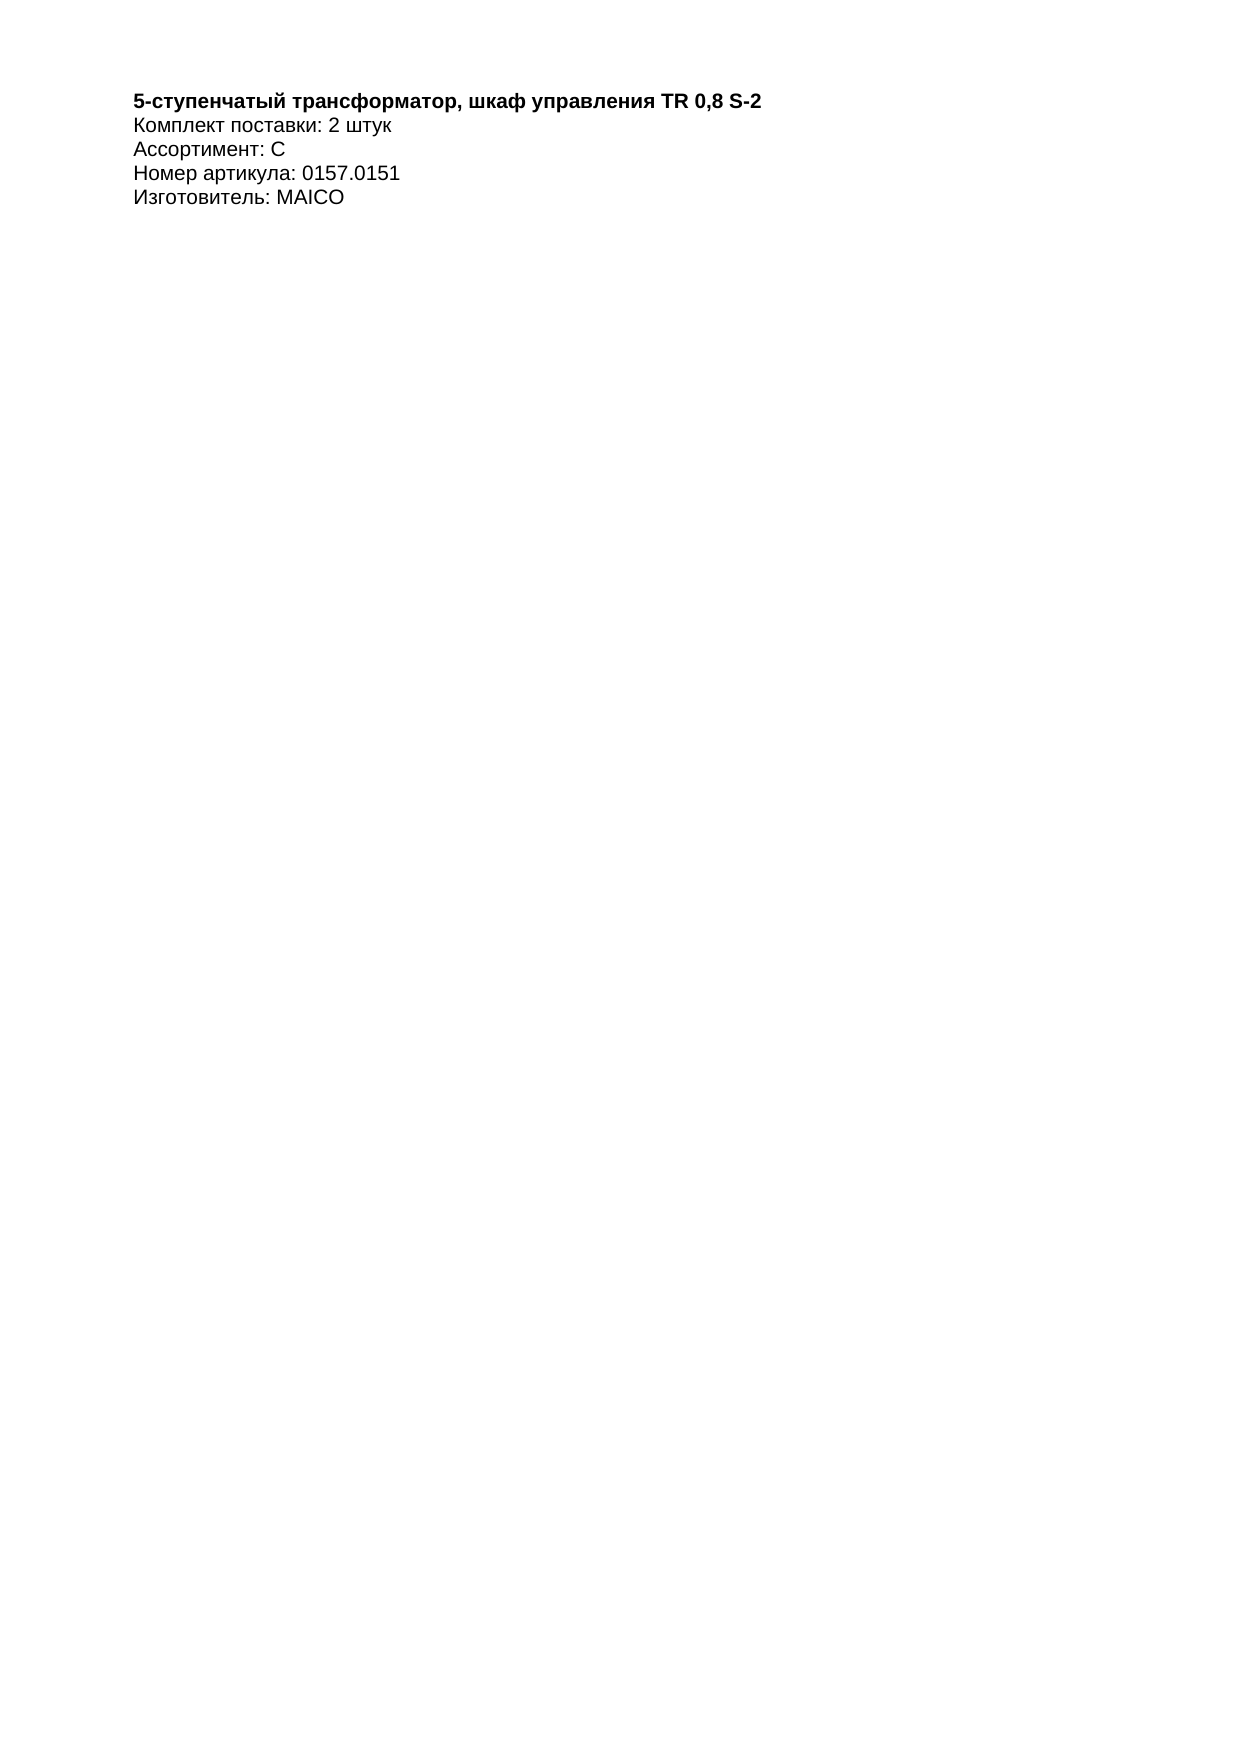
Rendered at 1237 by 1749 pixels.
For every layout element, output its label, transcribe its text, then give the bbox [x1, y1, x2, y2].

text 5-ступенчатый трансформатор, шкаф управления TR 0,8 S-2Комплект поставки: 2 штукАссортимент: C Номер артикула: 0157.0151Изготовитель: MAICO [133, 89, 1148, 208]
